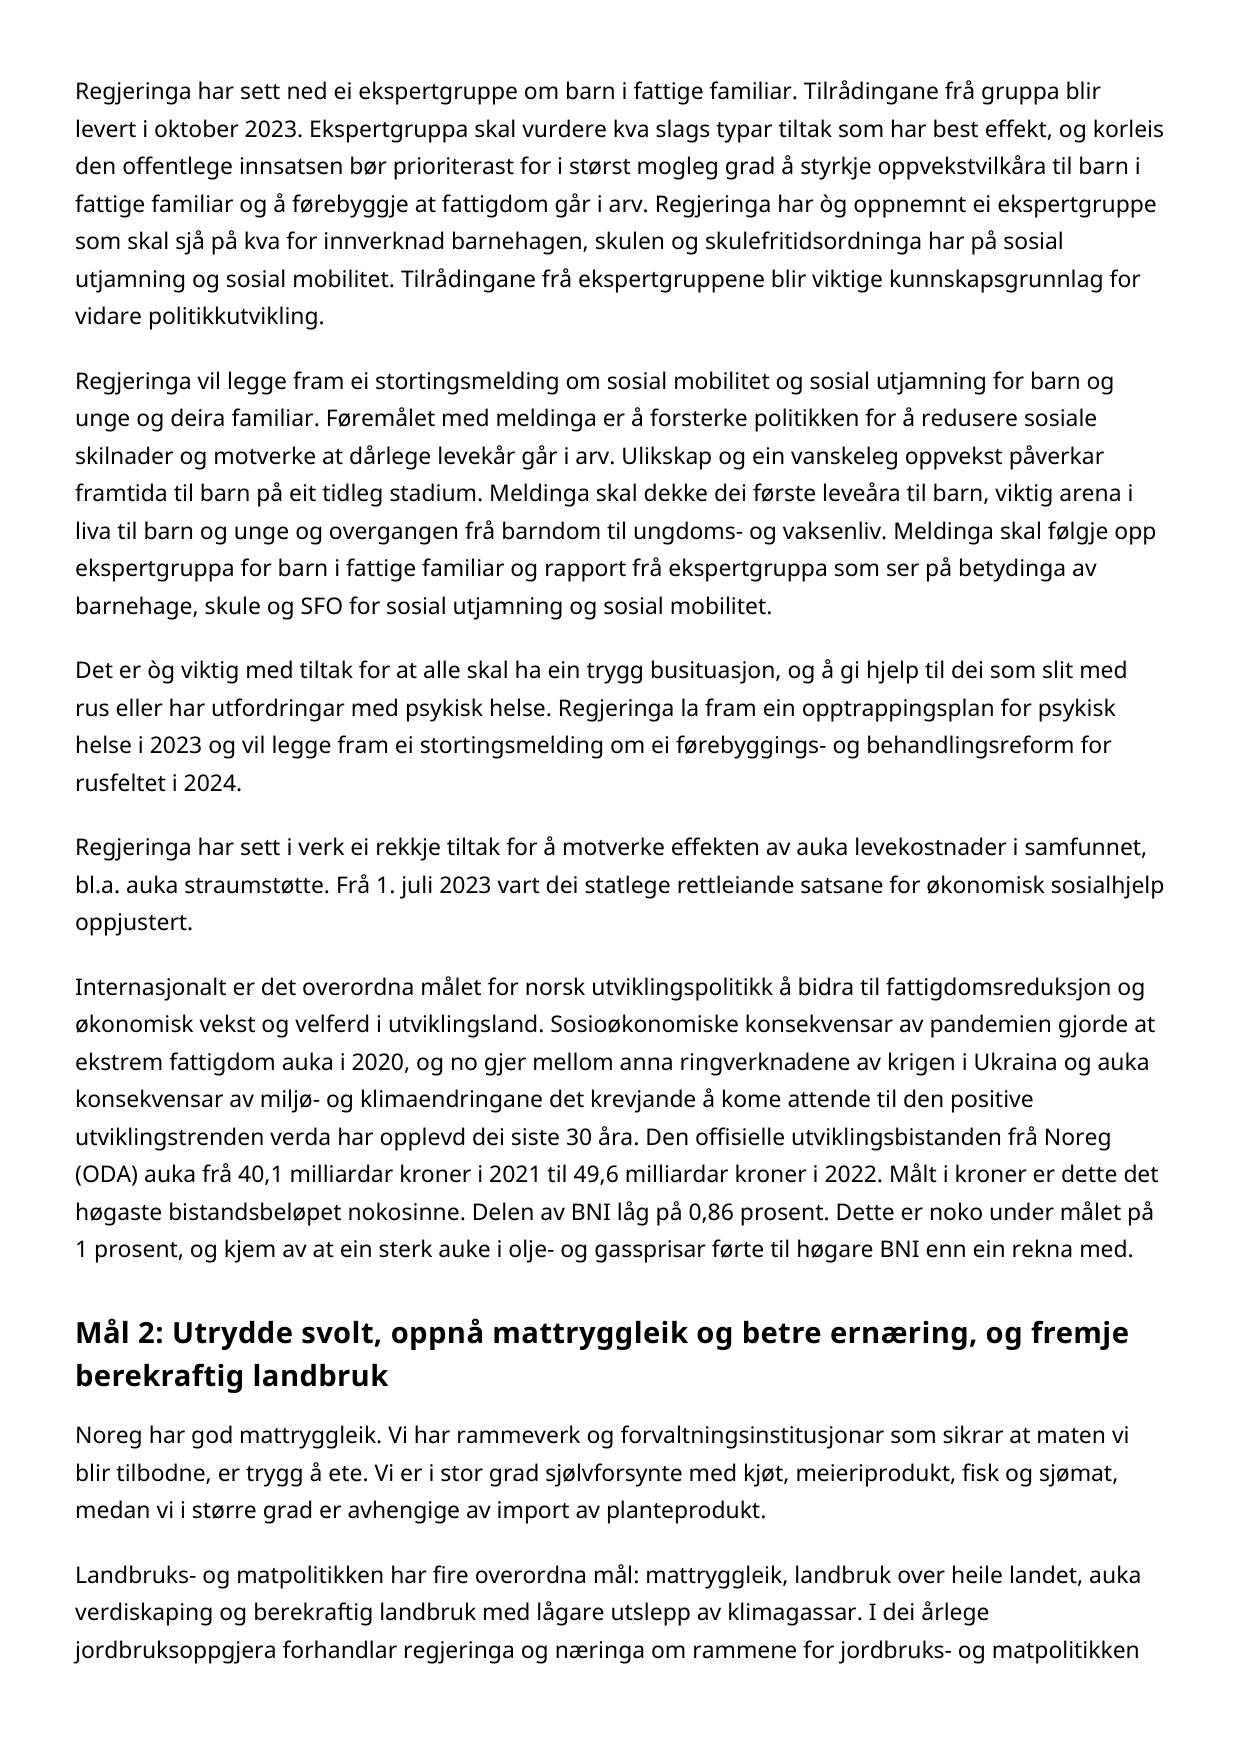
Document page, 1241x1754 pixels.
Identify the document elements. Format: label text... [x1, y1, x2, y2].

text Regjeringa vil legge fram ei stortingsmelding om sosial mobilitet og sosial utjamning for barn og unge og deira familiar. Føremålet med meldinga er å forsterke politikken for å redusere sosiale skilnader og motverke at dårlege levekår går i arv. Ulikskap og ein vanskeleg oppvekst påverkar framtida til barn på eit tidleg stadium. Meldinga skal dekke dei første leveåra til barn, viktig arena i liva til barn og unge og overgangen frå barndom til ungdoms- og vaksenliv. Meldinga skal følgje opp ekspertgruppa for barn i fattige familiar og rapport frå ekspertgruppa som ser på betydinga av barnehage, skule og SFO for sosial utjamning og sosial mobilitet. [75, 364, 1165, 621]
text Mål 2: Utrydde svolt, oppnå mattryggleik og betre ernæring, og fremje berekraftig landbruk [75, 1312, 1165, 1395]
text Regjeringa har sett ned ei ekspertgruppe om barn i fattige familiar. Tilrådingane frå gruppa blir levert i oktober 2023. Ekspertgruppa skal vurdere kva slags typar tiltak som har best effekt, og korleis den offentlege innsatsen bør prioriterast for i størst mogleg grad å styrkje oppvekstvilkåra til barn i fattige familiar og å førebyggje at fattigdom går i arv. Regjeringa har òg oppnemnt ei ekspertgruppe som skal sjå på kva for innverknad barnehagen, skulen og skulefritidsordninga har på sosial utjamning og sosial mobilitet. Tilrådingane frå ekspertgruppene blir viktige kunnskapsgrunnlag for vidare politikkutvikling. [75, 75, 1165, 331]
text Internasjonalt er det overordna målet for norsk utviklingspolitikk å bidra til fattigdomsreduksjon og økonomisk vekst og velferd i utviklingsland. Sosioøkonomiske konsekvensar av pandemien gjorde at ekstrem fattigdom auka i 2020, og no gjer mellom anna ringverknadene av krigen i Ukraina og auka konsekvensar av miljø- og klimaendringane det krevjande å kome attende til den positive utviklingstrenden verda har opplevd dei siste 30 åra. Den offisielle utviklingsbistanden frå Noreg (ODA) auka frå 40,1 milliardar kroner i 2021 til 49,6 milliardar kroner i 2022. Målt i kroner er dette det høgaste bistandsbeløpet nokosinne. Delen av BNI låg på 0,86 prosent. Dette er noko under målet på 1 prosent, og kjem av at ein sterk auke i olje- og gassprisar førte til høgare BNI enn ein rekna med. [75, 971, 1165, 1264]
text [75, 1558, 1165, 1665]
text Regjeringa har sett i verk ei rekkje tiltak for å motverke effekten av auka levekostnader i samfunnet, bl.a. auka straumstøtte. Frå 1. juli 2023 vart dei statlege rettleiande satsane for økonomisk sosialhjelp oppjustert. [75, 831, 1165, 937]
text Noreg har god mattryggleik. Vi har rammeverk og forvaltningsinstitusjonar som sikrar at maten vi blir tilbodne, er trygg å ete. Vi er i stor grad sjølvforsynte med kjøt, meieriprodukt, fisk og sjømat, medan vi i større grad er avhengige av import av planteprodukt. [75, 1419, 1165, 1525]
text Det er òg viktig med tiltak for at alle skal ha ein trygg busituasjon, og å gi hjelp til dei som slit med rus eller har utfordringar med psykisk helse. Regjeringa la fram ein opptrappingsplan for psykisk helse i 2023 og vil legge fram ei stortingsmelding om ei førebyggings- og behandlingsreform for rusfeltet i 2024. [75, 654, 1165, 798]
